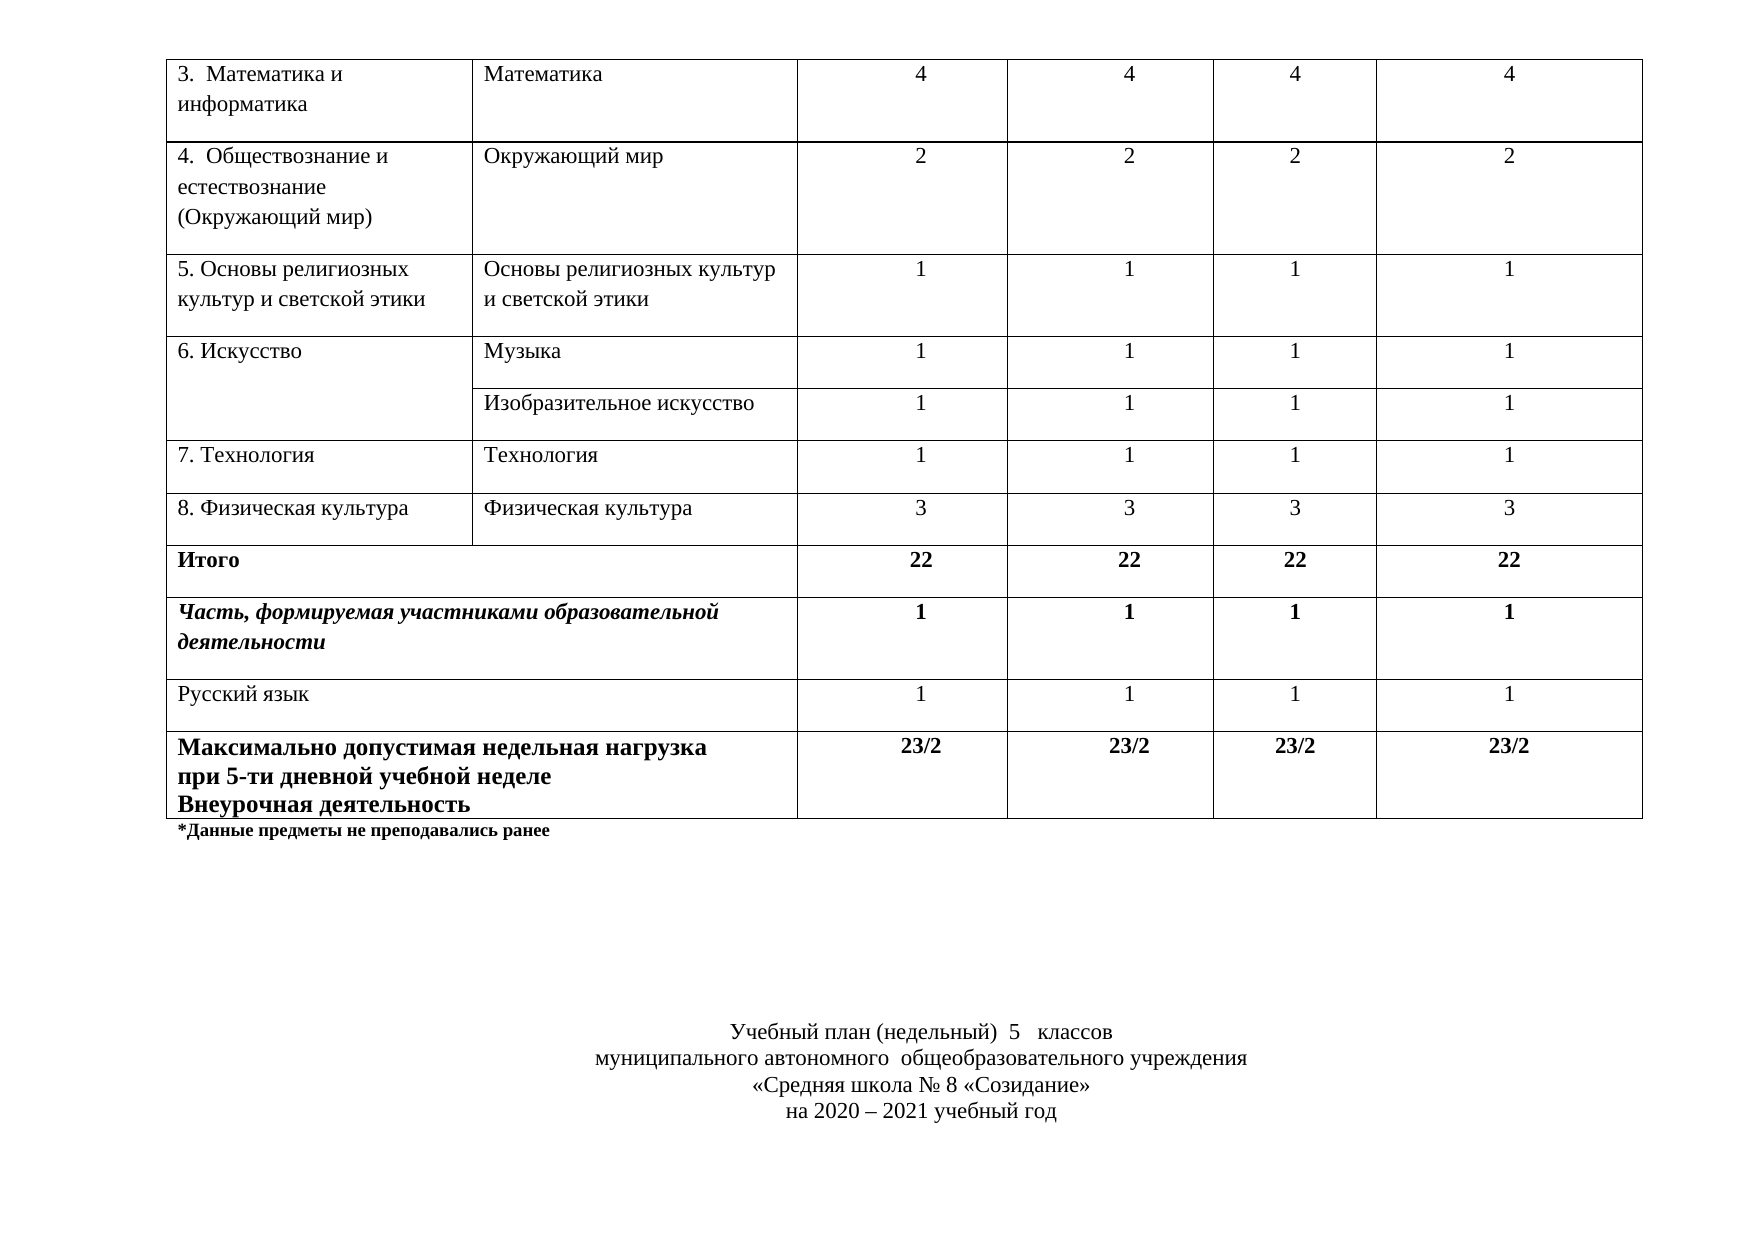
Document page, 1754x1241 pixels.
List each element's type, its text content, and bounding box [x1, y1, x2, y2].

table_cell Русский язык [167, 680, 797, 731]
text муниципального автономного общеобразовательного учреждения [177, 1044, 1665, 1071]
table_cell 1 [1008, 598, 1213, 679]
table_cell 1 [1214, 680, 1376, 731]
table_cell 1 [1008, 255, 1213, 336]
table_cell 4 [1214, 60, 1376, 141]
table_cell Основы религиозных культур и светской этики [473, 255, 797, 336]
table_cell 1 [1377, 441, 1642, 492]
table_cell 8. Физическая культура [167, 494, 472, 544]
text *Данные предметы не преподавались ранее [177, 819, 1665, 841]
table_cell 2 [1214, 143, 1376, 254]
table_cell 2 [1377, 143, 1642, 254]
table_cell 3 [798, 494, 1007, 544]
table_cell 3. Математика и информатика [167, 60, 472, 141]
table_cell 1 [1377, 255, 1642, 336]
text Учебный план (недельный) 5 классов [177, 1018, 1665, 1044]
table_cell 4 [1008, 60, 1213, 141]
text на 2020 – 2021 учебный год [177, 1097, 1665, 1123]
table_cell Музыка [473, 337, 797, 388]
table_cell Математика [473, 60, 797, 141]
table_cell 23/2 [1008, 732, 1213, 818]
text «Средняя школа № 8 «Созидание» [177, 1071, 1665, 1097]
table_cell 1 [798, 598, 1007, 679]
table_cell 1 [1008, 389, 1213, 440]
table_cell 1 [798, 680, 1007, 731]
table_cell Изобразительное искусство [473, 389, 797, 440]
table_cell 23/2 [798, 732, 1007, 818]
table_cell 1 [1008, 441, 1213, 492]
table_cell 1 [1214, 598, 1376, 679]
table_cell 1 [1214, 255, 1376, 336]
table_cell 1 [1377, 337, 1642, 388]
table_cell 3 [1377, 494, 1642, 544]
table_cell 1 [798, 337, 1007, 388]
table_cell 1 [798, 441, 1007, 492]
table_cell 23/2 [1214, 732, 1376, 818]
table_cell 6. Искусство [167, 337, 472, 440]
table_cell 1 [798, 255, 1007, 336]
table_cell 4 [798, 60, 1007, 141]
table_cell 1 [798, 389, 1007, 440]
table_cell 22 [1008, 546, 1213, 597]
table_cell 22 [1214, 546, 1376, 597]
table_cell 1 [1214, 337, 1376, 388]
table_cell 2 [798, 143, 1007, 254]
table_cell Окружающий мир [473, 143, 797, 254]
table_cell 3 [1214, 494, 1376, 544]
table_cell 1 [1214, 389, 1376, 440]
table_cell 1 [1377, 598, 1642, 679]
table_cell 22 [1377, 546, 1642, 597]
table_cell 1 [1214, 441, 1376, 492]
table_cell Физическая культура [473, 494, 797, 544]
table_cell 4. Обществознание и естествознание (Окружающий мир) [167, 143, 472, 254]
table_cell 22 [798, 546, 1007, 597]
table_cell 3 [1008, 494, 1213, 544]
table_cell 5. Основы религиозных культур и светской этики [167, 255, 472, 336]
table_cell 23/2 [1377, 732, 1642, 818]
table_cell 7. Технология [167, 441, 472, 492]
table_cell 2 [1008, 143, 1213, 254]
table_cell Итого [167, 546, 797, 597]
table_cell 4 [1377, 60, 1642, 141]
table_cell 1 [1008, 680, 1213, 731]
table_cell Максимально допустимая недельная нагрузка при 5-ти дневной учебной неделе Внеурочная деятельность [167, 732, 797, 818]
table_cell 1 [1377, 389, 1642, 440]
table_cell 1 [1008, 337, 1213, 388]
table_cell Технология [473, 441, 797, 492]
table_cell 1 [1377, 680, 1642, 731]
table_cell Часть, формируемая участниками образовательной деятельности [167, 598, 797, 679]
